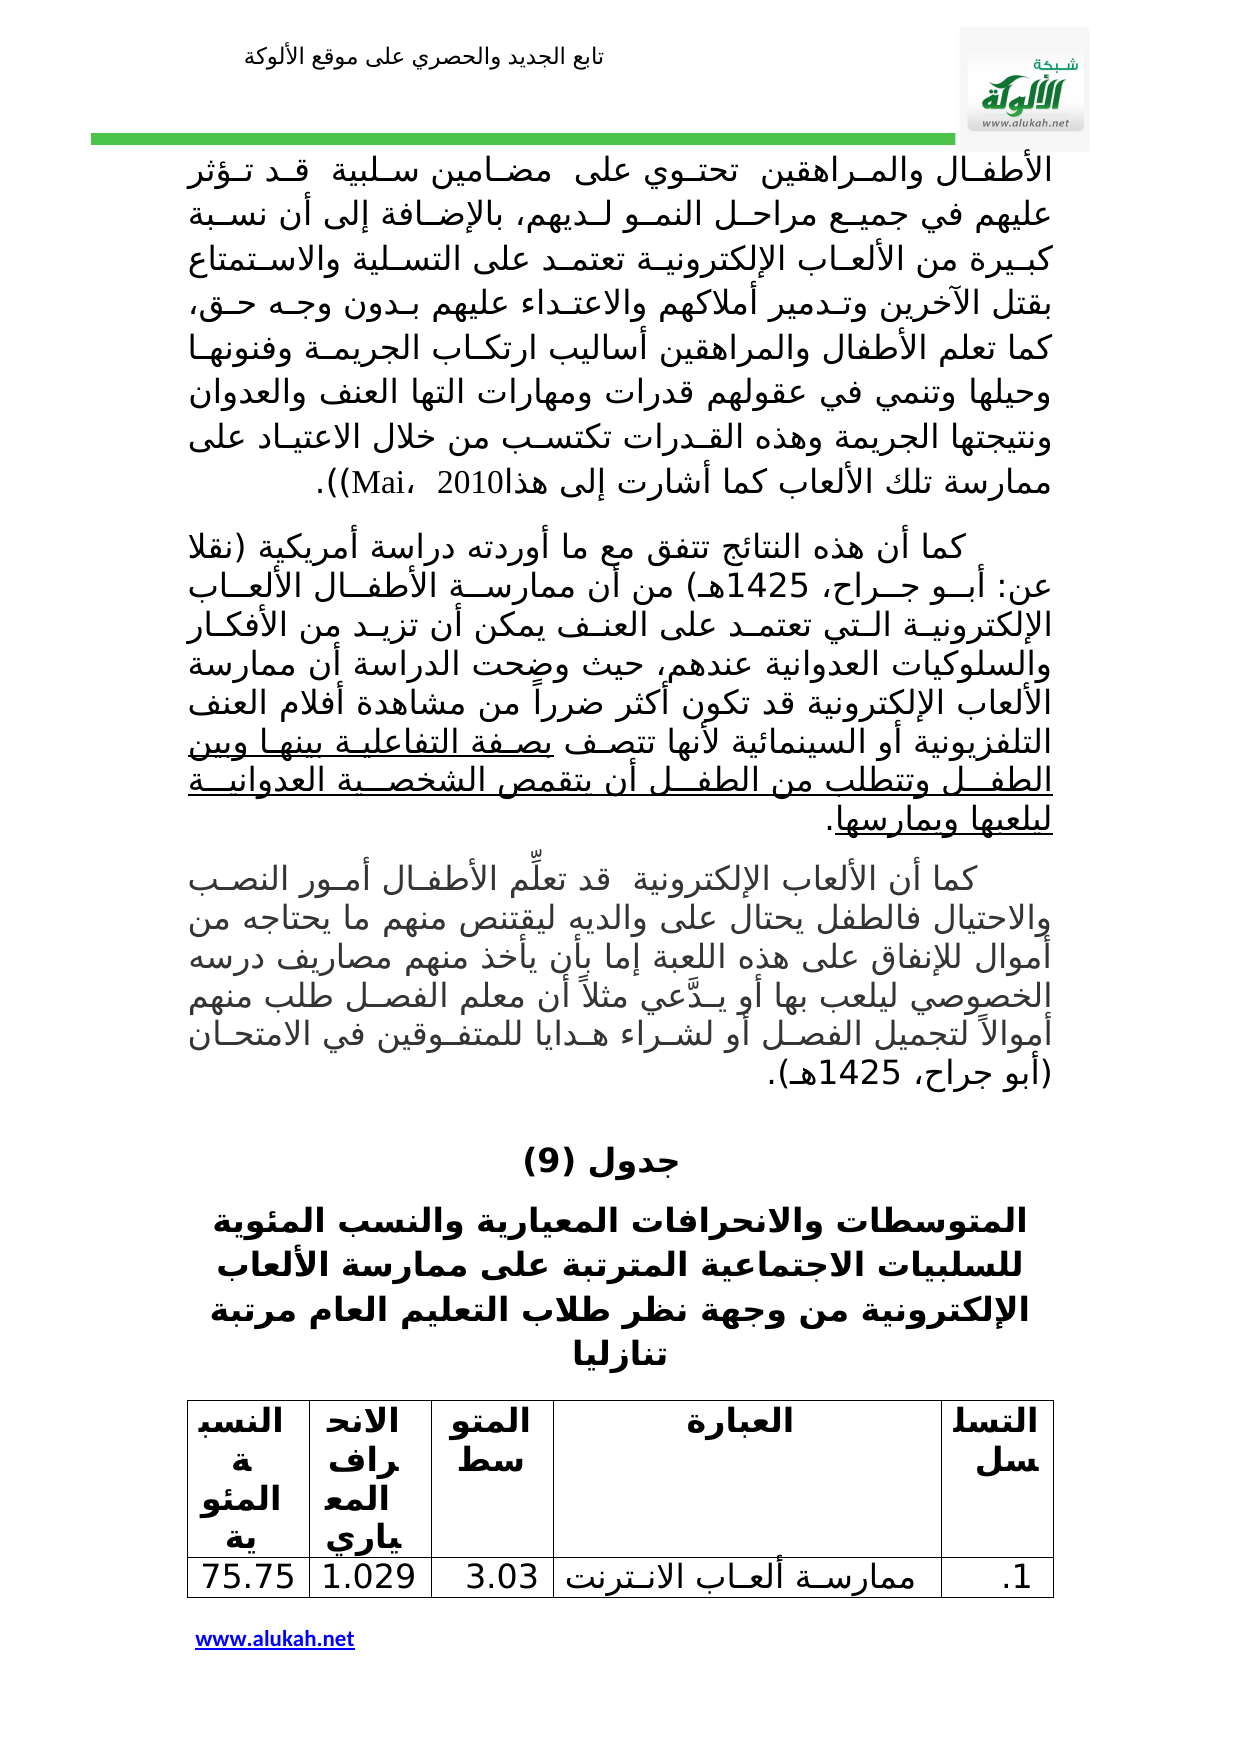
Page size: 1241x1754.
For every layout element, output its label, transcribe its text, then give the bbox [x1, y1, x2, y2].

table_header التسلسل [942, 1401, 1053, 1557]
table_header النسبة المئوية [188, 1401, 309, 1557]
table_header الانحراف المعياري [310, 1401, 431, 1557]
text كما أن الألعاب الإلكترونية قد تعلِّم الأطفال أمور النصب والاحتيال فالطفل يحتال على والديه ليقتنص منهم ما يحتاجه من أموال للإنفاق على هذه اللعبة إما بأن يأخذ منهم مصاريف درسه الخصوصي ليلعب بها أو يدَّعي مثلاً أن معلم الفصل طلب منهم أموالاً لتجميل الفصل أو لشراء هدايا للمتفوقين في الامتحان (أبو جراح، 1425هـ). [187, 859, 1053, 1093]
table_header العبارة [554, 1401, 941, 1557]
table_cell 75.75 [188, 1558, 309, 1597]
text المتوسطات والانحرافات المعيارية والنسب المئوية للسلبيات الاجتماعية المترتبة على ممارسة الألعاب الإلكترونية من وجهة نظر طلاب التعليم العام مرتبة تنازليا [187, 1201, 1053, 1374]
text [187, 150, 1053, 501]
table_header المتوسط [432, 1401, 553, 1557]
text كما أن هذه النتائج تتفق مع ما أوردته دراسة أمريكية (نقلا عن: أبو جراح، 1425هـ) من أن ممارسة الأطفال الألعاب الإلكترونية التي تعتمد على العنف يمكن أن تزيد من الأفكار والسلوكيات العدوانية عندهم، حيث وضحت الدراسة أن ممارسة الألعاب الإلكترونية قد تكون أكثر ضرراً من مشاهدة أفلام العنف التلفزيونية أو السينمائية لأنها تتصف بصفة التفاعلية بينها وبين الطفل وتتطلب من الطفل أن يتقمص الشخصية العدوانية ليلعبها ويمارسها. [187, 528, 1053, 794]
text كما أن هذه النتائج تتفق مع ما أوردته دراسة أمريكية (نقلا عن: أبو جراح، 1425هـ) من أن ممارسة الأطفال الألعاب الإلكترونية التي تعتمد على العنف يمكن أن تزيد من الأفكار والسلوكيات العدوانية عندهم، حيث وضحت الدراسة أن ممارسة الألعاب الإلكترونية قد تكون أكثر ضرراً من مشاهدة أفلام العنف التلفزيونية أو السينمائية لأنها تتصف بصفة التفاعلية بينها وبين الطفل وتتطلب من الطفل أن يتقمص الشخصية العدوانية ليلعبها ويمارسها. [187, 795, 1053, 839]
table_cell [554, 1558, 941, 1597]
table_cell 3.03 [432, 1558, 553, 1597]
text جدول (9) [187, 1141, 1053, 1180]
table_cell 1.029 [310, 1558, 431, 1597]
table_cell [942, 1558, 1053, 1597]
